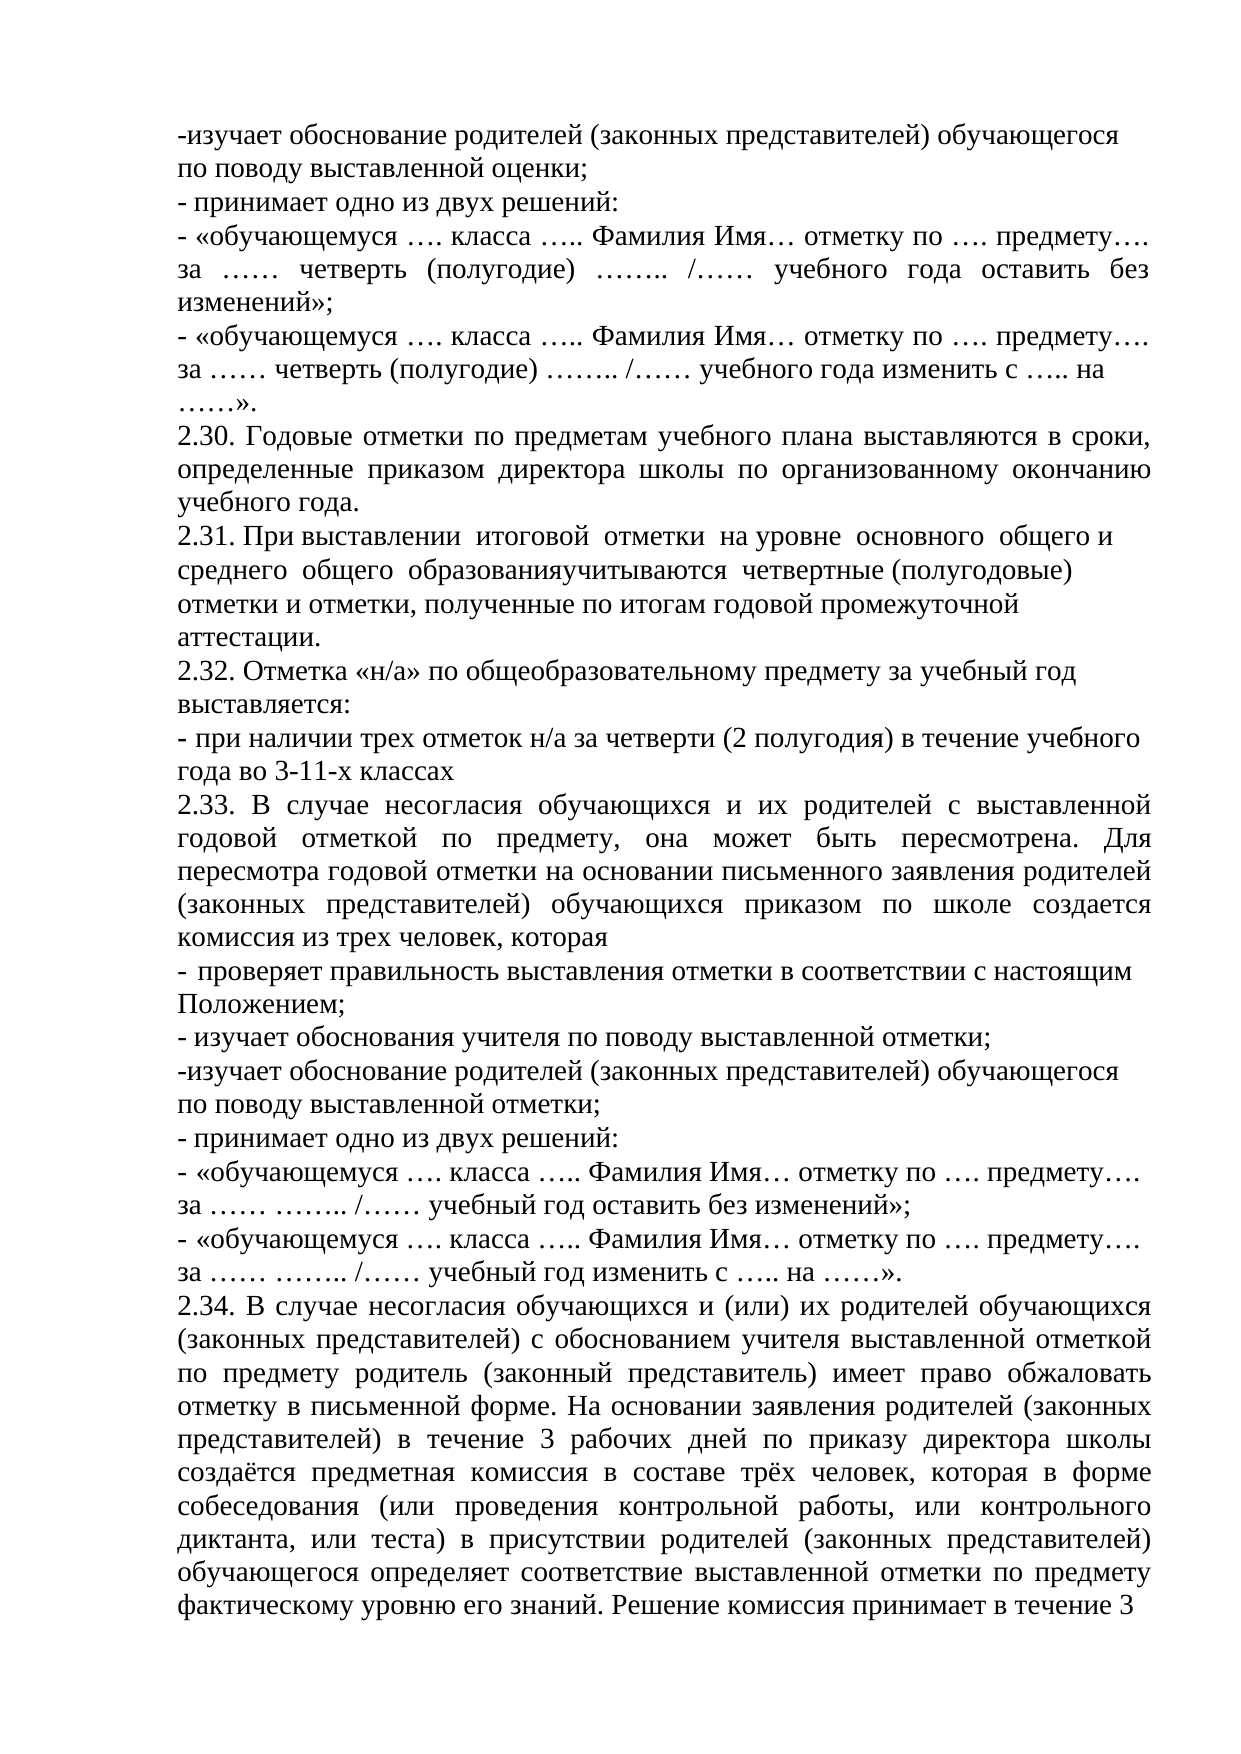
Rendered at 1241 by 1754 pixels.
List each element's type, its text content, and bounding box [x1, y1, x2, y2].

text 2.32. Отметка «н/а» по общеобразовательному предмету за учебный год выставляется: [177, 654, 1150, 719]
list «обучающемуся …. класса ….. Фамилия Имя… отметку по …. предмету…. за …… …….. /…… учебный год оставить без изменений»; [177, 1156, 1150, 1221]
list принимает одно из двух решений: [177, 1120, 1152, 1154]
text 2.31. При выставлении итоговой отметки на уровне основного общего и [177, 518, 1152, 552]
list «обучающемуся …. класса ….. Фамилия Имя… отметку по …. предмету…. за …… …….. /…… учебный год изменить с ….. на ……». [177, 1222, 1150, 1287]
list «обучающемуся …. класса ….. Фамилия Имя… отметку по …. предмету…. за …… четверть (полугодие) …….. /…… учебного года изменить с ….. на [177, 319, 1150, 384]
text ……». [177, 384, 1152, 418]
text отметки и отметки, полученные по итогам годовой промежуточной аттестации. [177, 587, 1150, 652]
list принимает одно из двух решений: [177, 184, 1152, 217]
list при наличии трех отметок н/а за четверти (2 полугодия) в течение учебного года во 3-11-х классах [177, 721, 1152, 786]
text среднего общего образованияучитываются четвертные (полугодовые) [177, 552, 1152, 586]
text -изучает обоснование родителей (законных представителей) обучающегося по поводу выставленной оценки; [177, 119, 1150, 184]
text 2.30. Годовые отметки по предметам учебного плана выставляются в сроки, определенные приказом директора школы по организованному окончанию учебного года. [177, 419, 1152, 518]
text -изучает обоснование родителей (законных представителей) обучающегося по поводу выставленной отметки; [177, 1054, 1150, 1120]
text 2.34. В случае несогласия обучающихся и (или) их родителей обучающихся (законных представителей) с обоснованием учителя выставленной отметкой по предмету родитель (законный представитель) имеет право обжаловать отметку в письменной форме. На основании заявления родителей (законных представителей) в течение 3 рабочих дней по приказу директора школы создаётся предметная комиссия в составе трёх человек, которая в форме собеседования (или проведения контрольной работы, или контрольного диктанта, или теста) в присутствии родителей (законных представителей) обучающегося определяет соответствие выставленной отметки по предмету фактическому уровню его знаний. Решение комиссия принимает в течение 3 [177, 1289, 1152, 1621]
list проверяет правильность выставления отметки в соответствии с настоящим Положением; [177, 954, 1152, 1019]
list изучает обоснования учителя по поводу выставленной отметки; [177, 1019, 1152, 1053]
list «обучающемуся …. класса ….. Фамилия Имя… отметку по …. предмету…. за …… четверть (полугодие) …….. /…… учебного года оставить без изменений»; [177, 219, 1150, 318]
text 2.33. В случае несогласия обучающихся и их родителей с выставленной годовой отметкой по предмету, она может быть пересмотрена. Для пересмотра годовой отметки на основании письменного заявления родителей (законных представителей) обучающихся приказом по школе создается комиссия из трех человек, которая [177, 788, 1152, 952]
